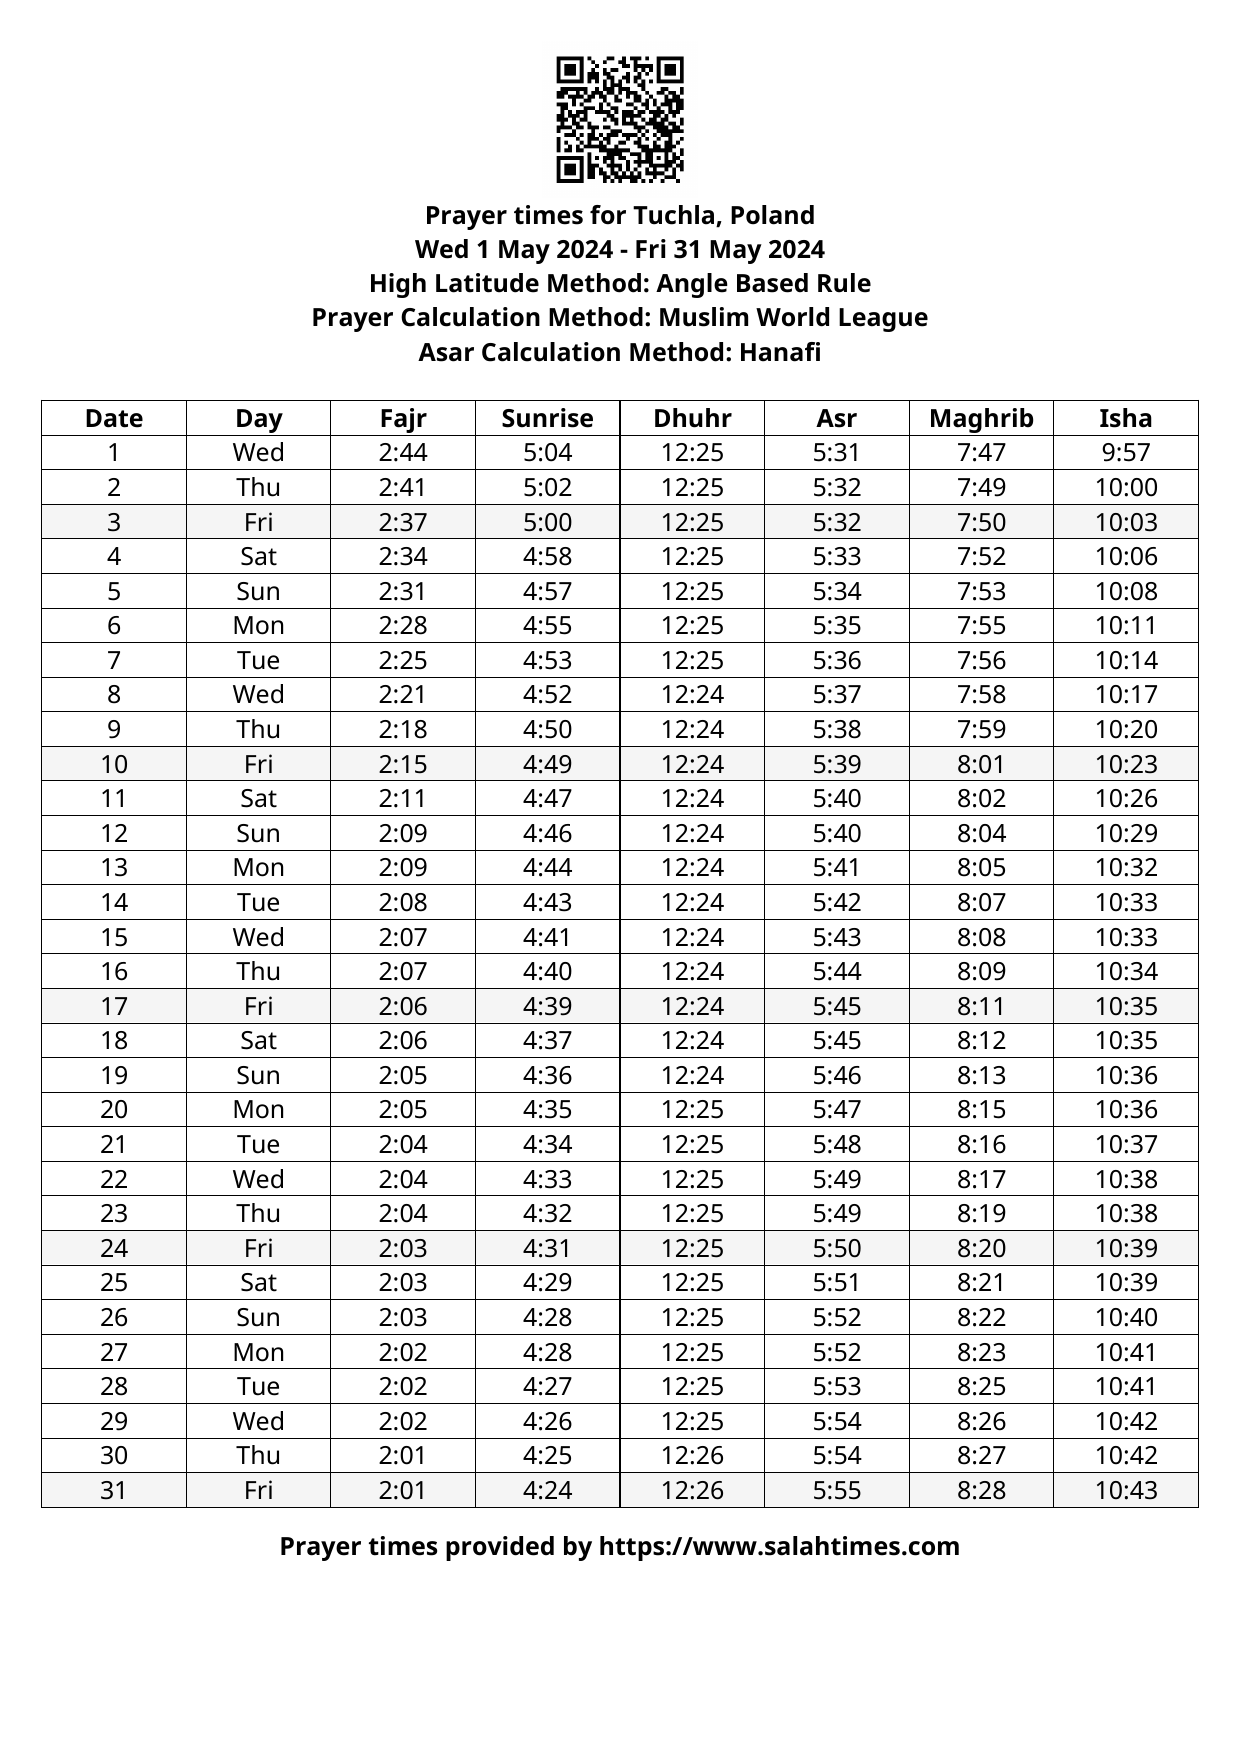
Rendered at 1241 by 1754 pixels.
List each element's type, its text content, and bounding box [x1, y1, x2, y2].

table_cell 10:33 [1054, 885, 1198, 919]
table_cell Sat [187, 1024, 330, 1057]
table_cell 4:40 [476, 954, 619, 988]
table_cell 2:05 [331, 1093, 475, 1126]
table_cell 23 [42, 1196, 186, 1230]
table_cell 2:28 [331, 609, 475, 642]
table_cell 7:52 [910, 539, 1053, 573]
table_cell 12:25 [621, 1231, 764, 1264]
table_cell 6 [42, 609, 186, 642]
table_cell Fri [187, 989, 330, 1022]
table_cell 12:24 [621, 851, 764, 884]
table_header Asr [765, 401, 909, 434]
table_cell 12:25 [621, 1335, 764, 1368]
table_cell 12:26 [621, 1439, 764, 1472]
table_cell 5:46 [765, 1058, 909, 1092]
table_cell 4:58 [476, 539, 619, 573]
table_cell 10:35 [1054, 1024, 1198, 1057]
table_cell 4:41 [476, 920, 619, 953]
table_cell 30 [42, 1439, 186, 1472]
table_cell Mon [187, 851, 330, 884]
text Prayer times for Tuchla, Poland [42, 198, 1198, 232]
table_cell 2:02 [331, 1369, 475, 1403]
table_cell 7:49 [910, 470, 1053, 504]
table_cell 8:01 [910, 747, 1053, 780]
table_cell 4:52 [476, 678, 619, 711]
table_cell 4:27 [476, 1369, 619, 1403]
table_cell 12:25 [621, 1127, 764, 1161]
table_cell 2:37 [331, 505, 475, 538]
table_cell 2:03 [331, 1266, 475, 1299]
table_cell 10 [42, 747, 186, 780]
table_cell 7 [42, 643, 186, 677]
table_cell 12:25 [621, 643, 764, 677]
table_cell 15 [42, 920, 186, 953]
table_cell 5:37 [765, 678, 909, 711]
table_cell 5:40 [765, 816, 909, 849]
table_cell 4:28 [476, 1300, 619, 1334]
table_cell 31 [42, 1473, 186, 1507]
table_cell 2:04 [331, 1196, 475, 1230]
table_cell 12:24 [621, 781, 764, 815]
table_cell 8:23 [910, 1335, 1053, 1368]
table_cell 12:25 [621, 1369, 764, 1403]
table_cell 2:06 [331, 1024, 475, 1057]
table_cell 1 [42, 436, 186, 469]
table_cell 10:33 [1054, 920, 1198, 953]
table_cell 10:38 [1054, 1196, 1198, 1230]
table_cell 10:36 [1054, 1058, 1198, 1092]
table_cell 12:24 [621, 920, 764, 953]
table_cell 4:25 [476, 1439, 619, 1472]
table_cell 5:52 [765, 1335, 909, 1368]
table_cell 11 [42, 781, 186, 815]
table_cell 5:32 [765, 505, 909, 538]
table_cell 4:31 [476, 1231, 619, 1264]
table_cell 10:06 [1054, 539, 1198, 573]
table_cell 12:26 [621, 1473, 764, 1507]
table_header Maghrib [910, 401, 1053, 434]
table_cell Sat [187, 781, 330, 815]
table_cell 5:34 [765, 574, 909, 607]
table_cell 12:25 [621, 1162, 764, 1195]
table_cell 12:25 [621, 1196, 764, 1230]
table_cell 2:01 [331, 1473, 475, 1507]
table_cell 2:02 [331, 1404, 475, 1437]
table_cell 8:04 [910, 816, 1053, 849]
table_cell 8:17 [910, 1162, 1053, 1195]
table_cell 2:03 [331, 1231, 475, 1264]
table_cell 10:41 [1054, 1335, 1198, 1368]
table_cell 4:50 [476, 712, 619, 746]
table_cell 5:40 [765, 781, 909, 815]
table_cell 8:26 [910, 1404, 1053, 1437]
table_cell 4:43 [476, 885, 619, 919]
table_cell 19 [42, 1058, 186, 1092]
table_cell 2:02 [331, 1335, 475, 1368]
table_cell 2 [42, 470, 186, 504]
table_header Dhuhr [621, 401, 764, 434]
table_cell 5:54 [765, 1439, 909, 1472]
table_cell 2:05 [331, 1058, 475, 1092]
table_cell Sat [187, 1266, 330, 1299]
table_cell 5:53 [765, 1369, 909, 1403]
table_cell 8:19 [910, 1196, 1053, 1230]
table_cell 10:39 [1054, 1231, 1198, 1264]
table_cell 10:03 [1054, 505, 1198, 538]
table_cell 8:16 [910, 1127, 1053, 1161]
table_cell 10:43 [1054, 1473, 1198, 1507]
table_cell 2:15 [331, 747, 475, 780]
table_cell 12:25 [621, 1300, 764, 1334]
table_cell 10:37 [1054, 1127, 1198, 1161]
table_cell 5:43 [765, 920, 909, 953]
table_cell 10:29 [1054, 816, 1198, 849]
table_cell 2:06 [331, 989, 475, 1022]
table_cell 12:25 [621, 505, 764, 538]
table_cell 4:37 [476, 1024, 619, 1057]
table_cell 7:50 [910, 505, 1053, 538]
table_cell Sun [187, 574, 330, 607]
table_cell 5:35 [765, 609, 909, 642]
table_header Isha [1054, 401, 1198, 434]
table_cell 18 [42, 1024, 186, 1057]
table_cell 10:14 [1054, 643, 1198, 677]
table_cell 16 [42, 954, 186, 988]
table_cell Sat [187, 539, 330, 573]
table_cell 2:08 [331, 885, 475, 919]
table_cell 21 [42, 1127, 186, 1161]
table_cell 27 [42, 1335, 186, 1368]
table_cell 12:24 [621, 816, 764, 849]
table_cell 8:12 [910, 1024, 1053, 1057]
table_cell 5:50 [765, 1231, 909, 1264]
table_cell 4:28 [476, 1335, 619, 1368]
table_cell 4:47 [476, 781, 619, 815]
table_cell 4:44 [476, 851, 619, 884]
table_cell 12:25 [621, 574, 764, 607]
table_cell 26 [42, 1300, 186, 1334]
table_cell 8 [42, 678, 186, 711]
table_cell Tue [187, 643, 330, 677]
table_cell 22 [42, 1162, 186, 1195]
table_cell Mon [187, 609, 330, 642]
table_cell 5:47 [765, 1093, 909, 1126]
table_cell 10:20 [1054, 712, 1198, 746]
table_cell 10:17 [1054, 678, 1198, 711]
table_cell Mon [187, 1335, 330, 1368]
table_cell 5:42 [765, 885, 909, 919]
table_cell 13 [42, 851, 186, 884]
table_cell 5:45 [765, 989, 909, 1022]
table_cell 12:25 [621, 436, 764, 469]
table_cell 4 [42, 539, 186, 573]
table_cell 5:45 [765, 1024, 909, 1057]
table_cell Wed [187, 920, 330, 953]
table_cell 5:32 [765, 470, 909, 504]
table_cell 10:35 [1054, 989, 1198, 1022]
table_header Date [42, 401, 186, 434]
table_cell 7:55 [910, 609, 1053, 642]
table_cell Mon [187, 1093, 330, 1126]
table_cell 29 [42, 1404, 186, 1437]
table_cell 10:34 [1054, 954, 1198, 988]
table_cell 12:25 [621, 609, 764, 642]
table_cell 17 [42, 989, 186, 1022]
table_cell 12:25 [621, 470, 764, 504]
table_cell 2:07 [331, 954, 475, 988]
table_cell 8:11 [910, 989, 1053, 1022]
table_cell 2:04 [331, 1127, 475, 1161]
table_header Fajr [331, 401, 475, 434]
text Asar Calculation Method: Hanafi [42, 334, 1198, 368]
table_cell 8:21 [910, 1266, 1053, 1299]
table_cell 12:24 [621, 989, 764, 1022]
table_cell 5:38 [765, 712, 909, 746]
table_cell 5 [42, 574, 186, 607]
table_cell Tue [187, 885, 330, 919]
table_cell Thu [187, 1196, 330, 1230]
table_cell 12:25 [621, 1093, 764, 1126]
table_cell Thu [187, 1439, 330, 1472]
table_cell 4:36 [476, 1058, 619, 1092]
table_cell 8:25 [910, 1369, 1053, 1403]
table_cell Wed [187, 436, 330, 469]
table_cell 12:24 [621, 678, 764, 711]
table_cell 10:40 [1054, 1300, 1198, 1334]
table_cell Sun [187, 1300, 330, 1334]
table_cell 8:27 [910, 1439, 1053, 1472]
table_cell 2:07 [331, 920, 475, 953]
table_cell 2:25 [331, 643, 475, 677]
table_cell 10:36 [1054, 1093, 1198, 1126]
table_cell 28 [42, 1369, 186, 1403]
table_cell 7:47 [910, 436, 1053, 469]
table_cell 10:42 [1054, 1439, 1198, 1472]
table_cell 3 [42, 505, 186, 538]
table_header Sunrise [476, 401, 619, 434]
table_cell 9 [42, 712, 186, 746]
table_cell 10:23 [1054, 747, 1198, 780]
table_cell Fri [187, 1473, 330, 1507]
table_cell 10:08 [1054, 574, 1198, 607]
table_cell 4:46 [476, 816, 619, 849]
table_cell 10:41 [1054, 1369, 1198, 1403]
table_cell 10:38 [1054, 1162, 1198, 1195]
table_cell 4:33 [476, 1162, 619, 1195]
table_cell 2:03 [331, 1300, 475, 1334]
table_cell 2:01 [331, 1439, 475, 1472]
table_cell 10:00 [1054, 470, 1198, 504]
table_cell 2:41 [331, 470, 475, 504]
table_cell Tue [187, 1369, 330, 1403]
table_cell 5:51 [765, 1266, 909, 1299]
table_cell 2:31 [331, 574, 475, 607]
table_cell Thu [187, 712, 330, 746]
table_cell 12:24 [621, 1058, 764, 1092]
table_cell 8:07 [910, 885, 1053, 919]
table_cell 5:49 [765, 1162, 909, 1195]
table_cell 4:26 [476, 1404, 619, 1437]
table_cell Tue [187, 1127, 330, 1161]
table_cell 2:18 [331, 712, 475, 746]
table_cell 12:25 [621, 1266, 764, 1299]
table_cell 2:04 [331, 1162, 475, 1195]
table_cell 4:57 [476, 574, 619, 607]
table_cell 20 [42, 1093, 186, 1126]
table_cell 7:53 [910, 574, 1053, 607]
table_cell Thu [187, 470, 330, 504]
table_cell 5:04 [476, 436, 619, 469]
table_cell Fri [187, 505, 330, 538]
table_cell 12:25 [621, 1404, 764, 1437]
table_cell 5:48 [765, 1127, 909, 1161]
table_cell 4:49 [476, 747, 619, 780]
table_cell 5:02 [476, 470, 619, 504]
table_cell 12:25 [621, 539, 764, 573]
text Prayer Calculation Method: Muslim World League [42, 300, 1198, 334]
table_cell 4:32 [476, 1196, 619, 1230]
table_cell 8:22 [910, 1300, 1053, 1334]
table_cell 8:02 [910, 781, 1053, 815]
table_cell 4:53 [476, 643, 619, 677]
table_cell 8:05 [910, 851, 1053, 884]
table_cell Wed [187, 1404, 330, 1437]
table_cell 5:55 [765, 1473, 909, 1507]
table_cell 24 [42, 1231, 186, 1264]
table_cell 5:52 [765, 1300, 909, 1334]
table_cell 8:20 [910, 1231, 1053, 1264]
table_cell 7:56 [910, 643, 1053, 677]
table_cell 5:44 [765, 954, 909, 988]
table_cell 4:29 [476, 1266, 619, 1299]
table_cell 5:33 [765, 539, 909, 573]
table_cell Sun [187, 1058, 330, 1092]
table_cell 5:00 [476, 505, 619, 538]
text Wed 1 May 2024 - Fri 31 May 2024 [42, 232, 1198, 266]
table_cell 7:59 [910, 712, 1053, 746]
table_cell Wed [187, 1162, 330, 1195]
table_cell 8:28 [910, 1473, 1053, 1507]
table_cell 8:08 [910, 920, 1053, 953]
table_cell 2:09 [331, 851, 475, 884]
table_cell 2:11 [331, 781, 475, 815]
table_cell 5:31 [765, 436, 909, 469]
table_cell 4:55 [476, 609, 619, 642]
table_cell 7:58 [910, 678, 1053, 711]
table_cell 8:15 [910, 1093, 1053, 1126]
table_cell 4:35 [476, 1093, 619, 1126]
table_cell Sun [187, 816, 330, 849]
table_cell 10:42 [1054, 1404, 1198, 1437]
table_cell Thu [187, 954, 330, 988]
table_cell 2:34 [331, 539, 475, 573]
table_cell 4:24 [476, 1473, 619, 1507]
table_cell 5:54 [765, 1404, 909, 1437]
table_cell 10:32 [1054, 851, 1198, 884]
table_cell 10:39 [1054, 1266, 1198, 1299]
table_cell 5:39 [765, 747, 909, 780]
table_cell Wed [187, 678, 330, 711]
table_cell 4:39 [476, 989, 619, 1022]
table_cell 12:24 [621, 885, 764, 919]
table_cell 5:49 [765, 1196, 909, 1230]
table_cell 5:41 [765, 851, 909, 884]
table_cell 25 [42, 1266, 186, 1299]
table_cell 12:24 [621, 712, 764, 746]
table_cell Fri [187, 1231, 330, 1264]
table_cell 8:13 [910, 1058, 1053, 1092]
table_cell 2:21 [331, 678, 475, 711]
text Prayer times provided by https://www.salahtimes.com [42, 1528, 1198, 1563]
table_cell 10:26 [1054, 781, 1198, 815]
table_cell Fri [187, 747, 330, 780]
table_cell 2:44 [331, 436, 475, 469]
table_cell 9:57 [1054, 436, 1198, 469]
picture [542, 41, 699, 198]
table_cell 12:24 [621, 747, 764, 780]
table_cell 8:09 [910, 954, 1053, 988]
table_cell 12:24 [621, 1024, 764, 1057]
table_cell 14 [42, 885, 186, 919]
table_cell 4:34 [476, 1127, 619, 1161]
table_cell 5:36 [765, 643, 909, 677]
table_cell 12:24 [621, 954, 764, 988]
text High Latitude Method: Angle Based Rule [42, 266, 1198, 300]
table_cell 10:11 [1054, 609, 1198, 642]
table_cell 12 [42, 816, 186, 849]
table_cell 2:09 [331, 816, 475, 849]
table_header Day [187, 401, 330, 434]
